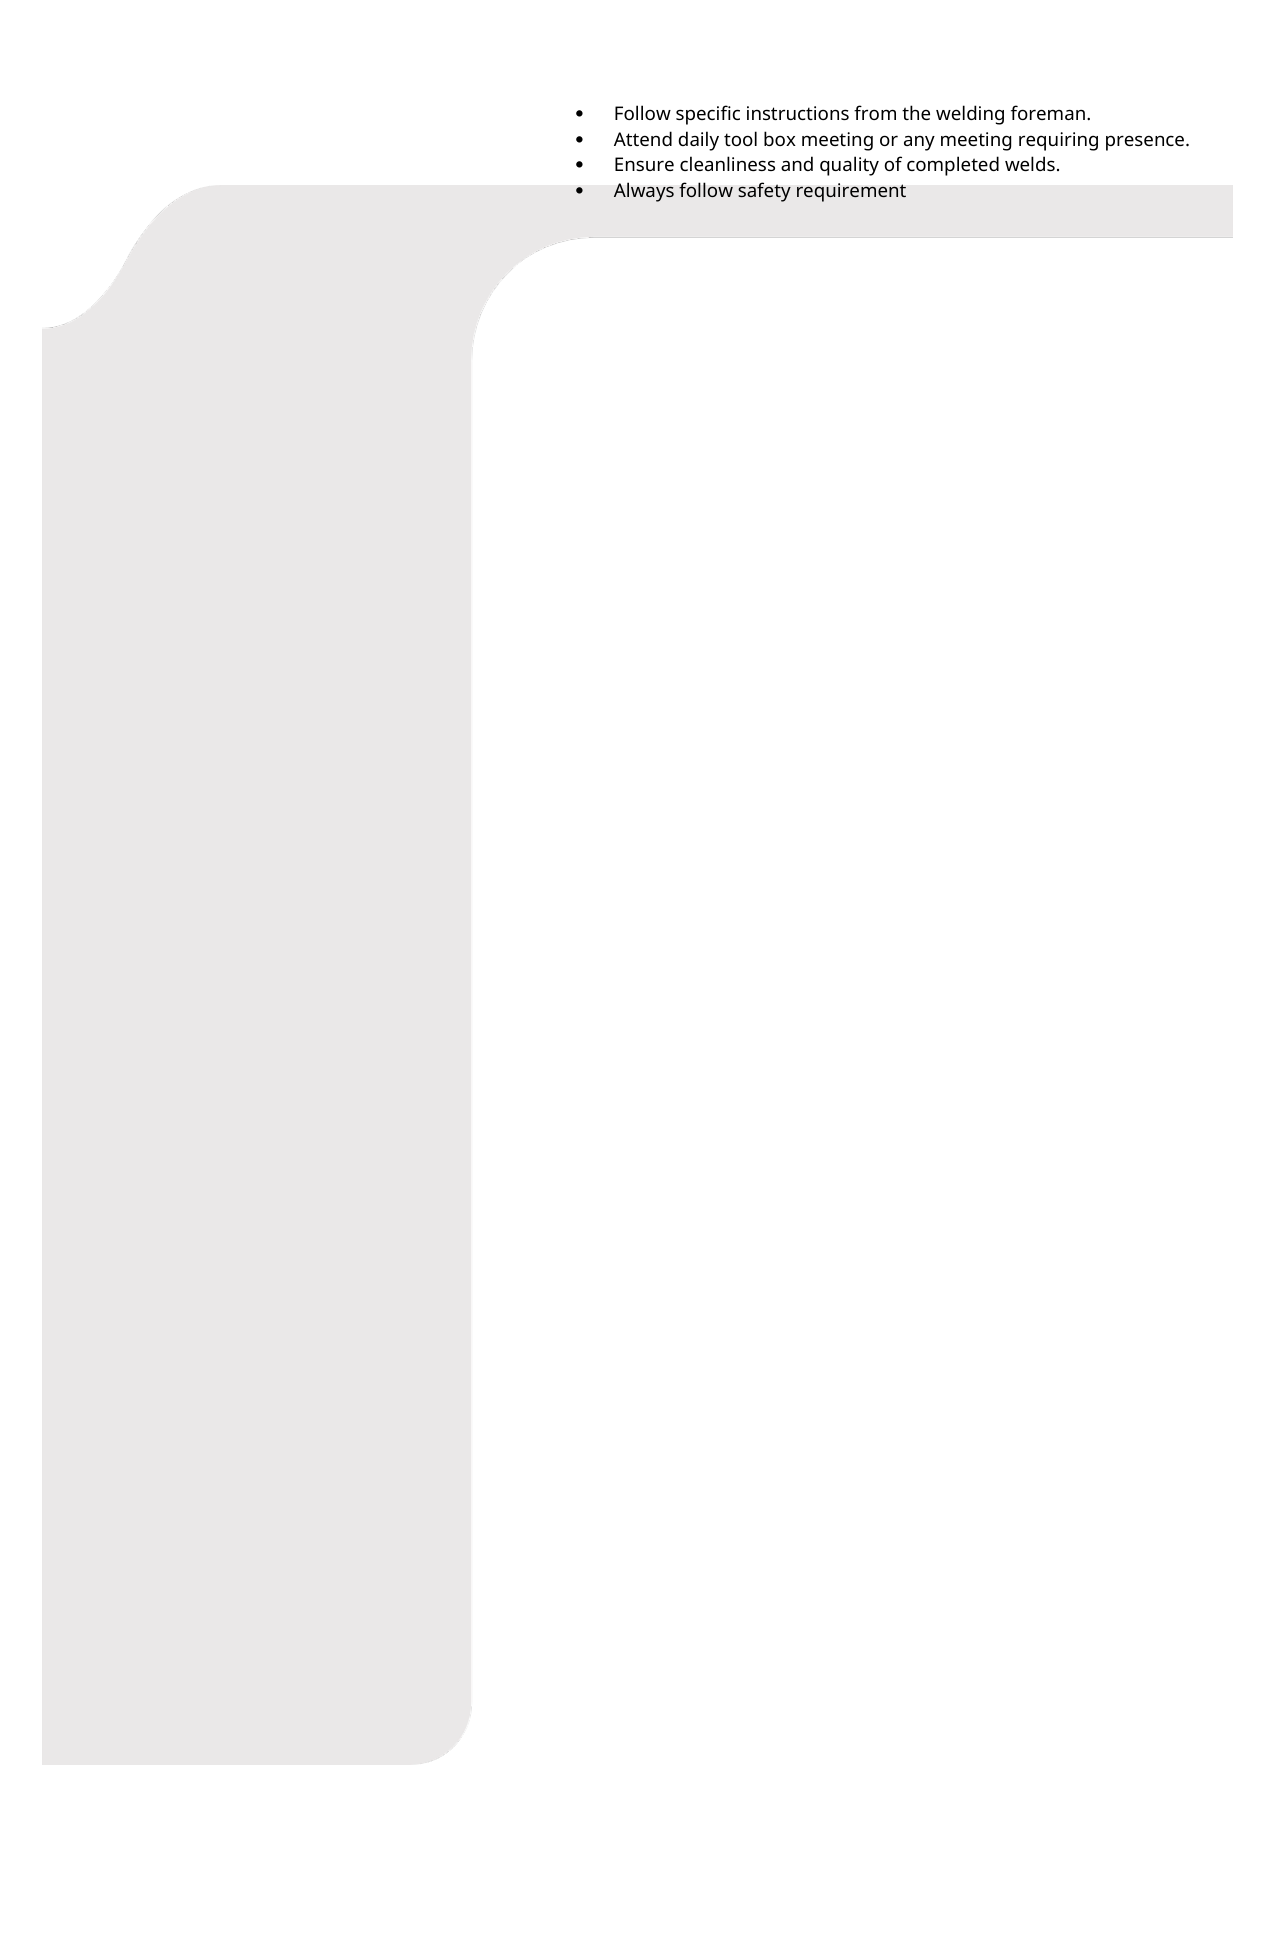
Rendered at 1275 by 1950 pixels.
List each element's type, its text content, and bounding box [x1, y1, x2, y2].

list Attend daily tool box meeting or any meeting requiring presence. [576, 126, 1200, 152]
picture [42, 185, 1233, 1765]
list Always follow safety requirement [576, 177, 1200, 203]
list Follow specific instructions from the welding foreman. [576, 101, 1200, 126]
list Ensure cleanliness and quality of completed welds. [576, 152, 1200, 177]
